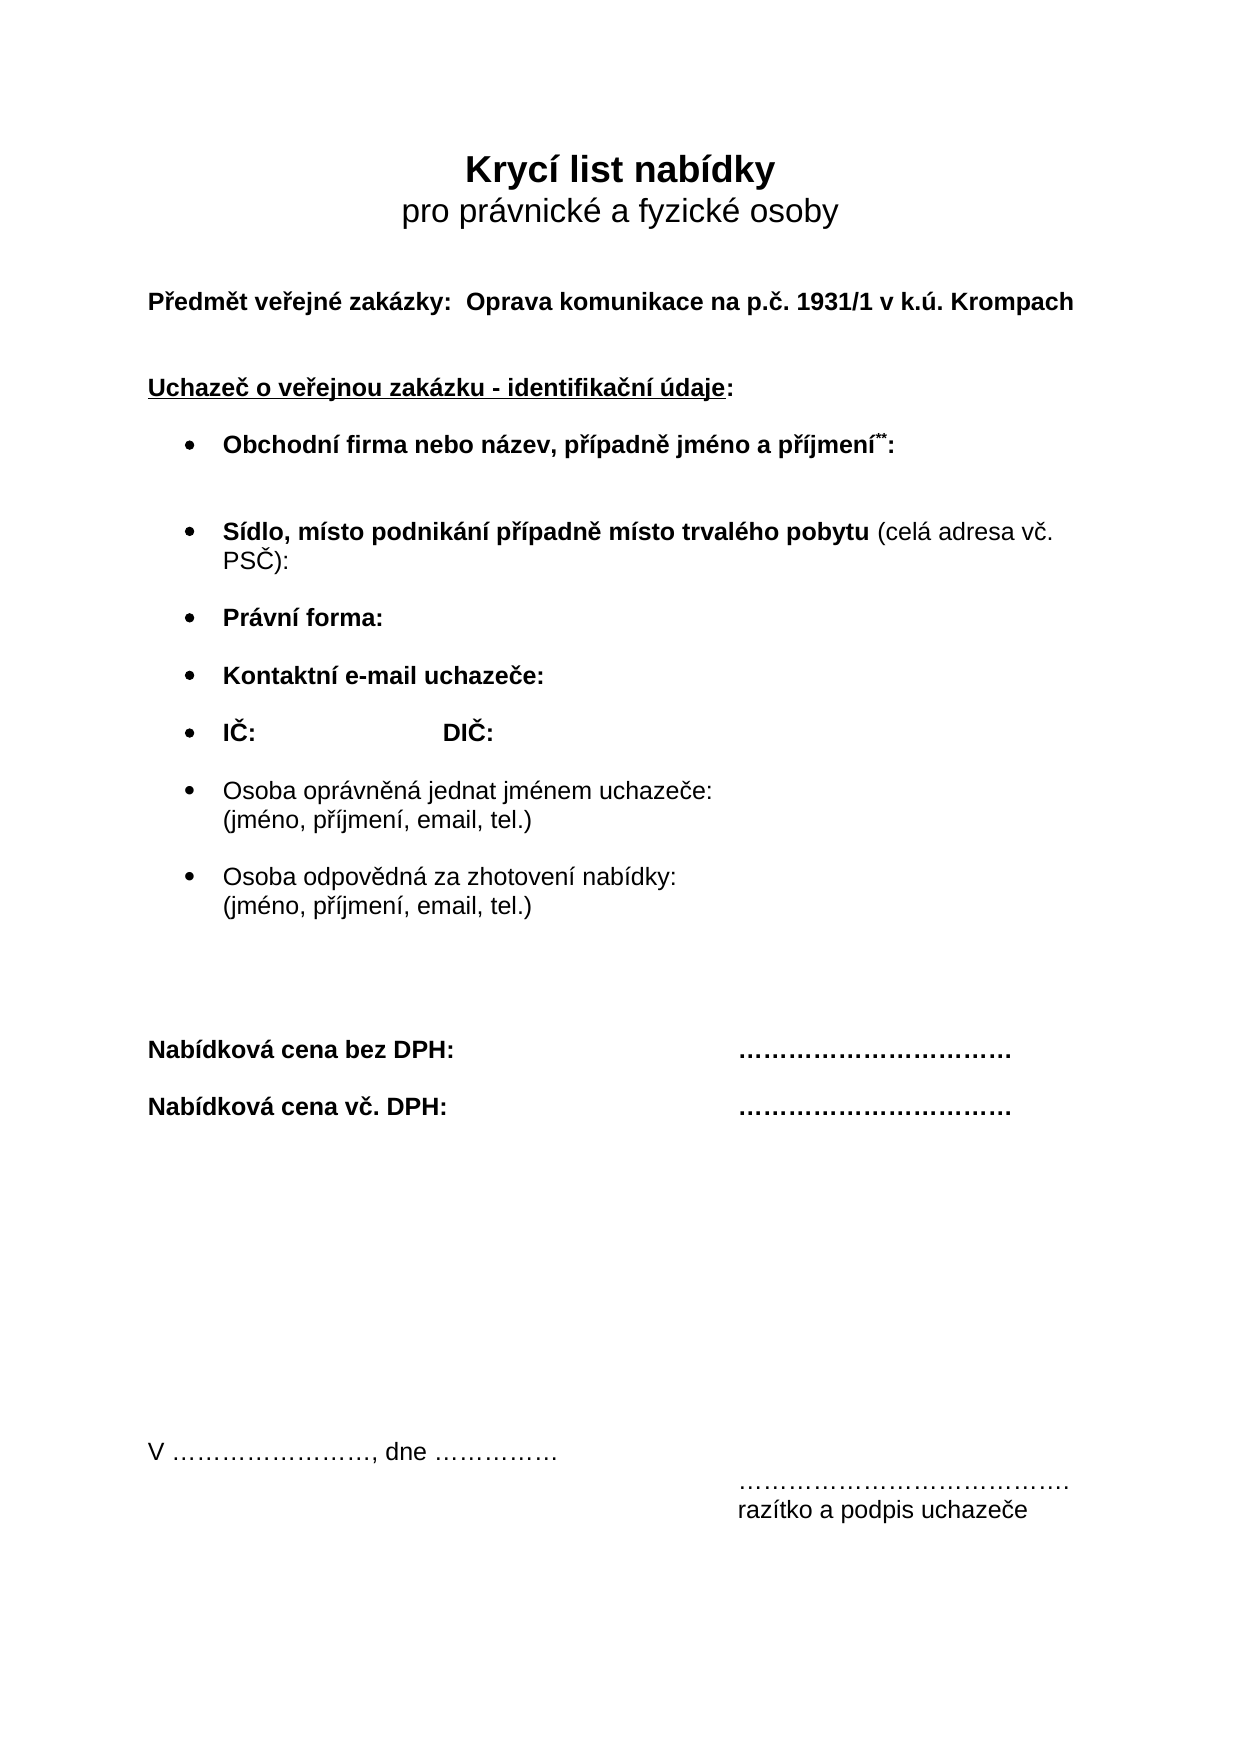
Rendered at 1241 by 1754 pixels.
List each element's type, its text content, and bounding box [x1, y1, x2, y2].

text razítko a podpis uchazeče [738, 1495, 1093, 1524]
text V ……………………, dne …………… [148, 1437, 1093, 1466]
text Krycí list nabídky [148, 148, 1093, 191]
text Nabídková cena vč. DPH: …………………………… [148, 1092, 1093, 1121]
list Osoba odpovědná za zhotovení nabídky: [185, 862, 1093, 891]
list (jméno, příjmení, email, tel.) [223, 891, 1093, 920]
list IČ: DIČ: [185, 718, 1093, 747]
text pro právnické a fyzické osoby [148, 191, 1093, 229]
list Osoba oprávněná jednat jménem uchazeče: [185, 776, 1093, 805]
text Nabídková cena bez DPH: …………………………… [148, 1035, 1093, 1064]
text Předmět veřejné zakázky: Oprava komunikace na p.č. 1931/1 v k.ú. Krompach [148, 287, 1093, 315]
text Uchazeč o veřejnou zakázku - identifikační údaje: [148, 373, 1093, 402]
list Obchodní firma nebo název, případně jméno a příjmení**: [185, 430, 1093, 459]
text …………………………………. [148, 1466, 1093, 1495]
list Sídlo, místo podnikání případně místo trvalého pobytu (celá adresa vč. PSČ): [185, 517, 1093, 574]
list Právní forma: [185, 603, 1093, 632]
list Kontaktní e-mail uchazeče: [185, 661, 1093, 689]
list (jméno, příjmení, email, tel.) [223, 805, 1093, 833]
